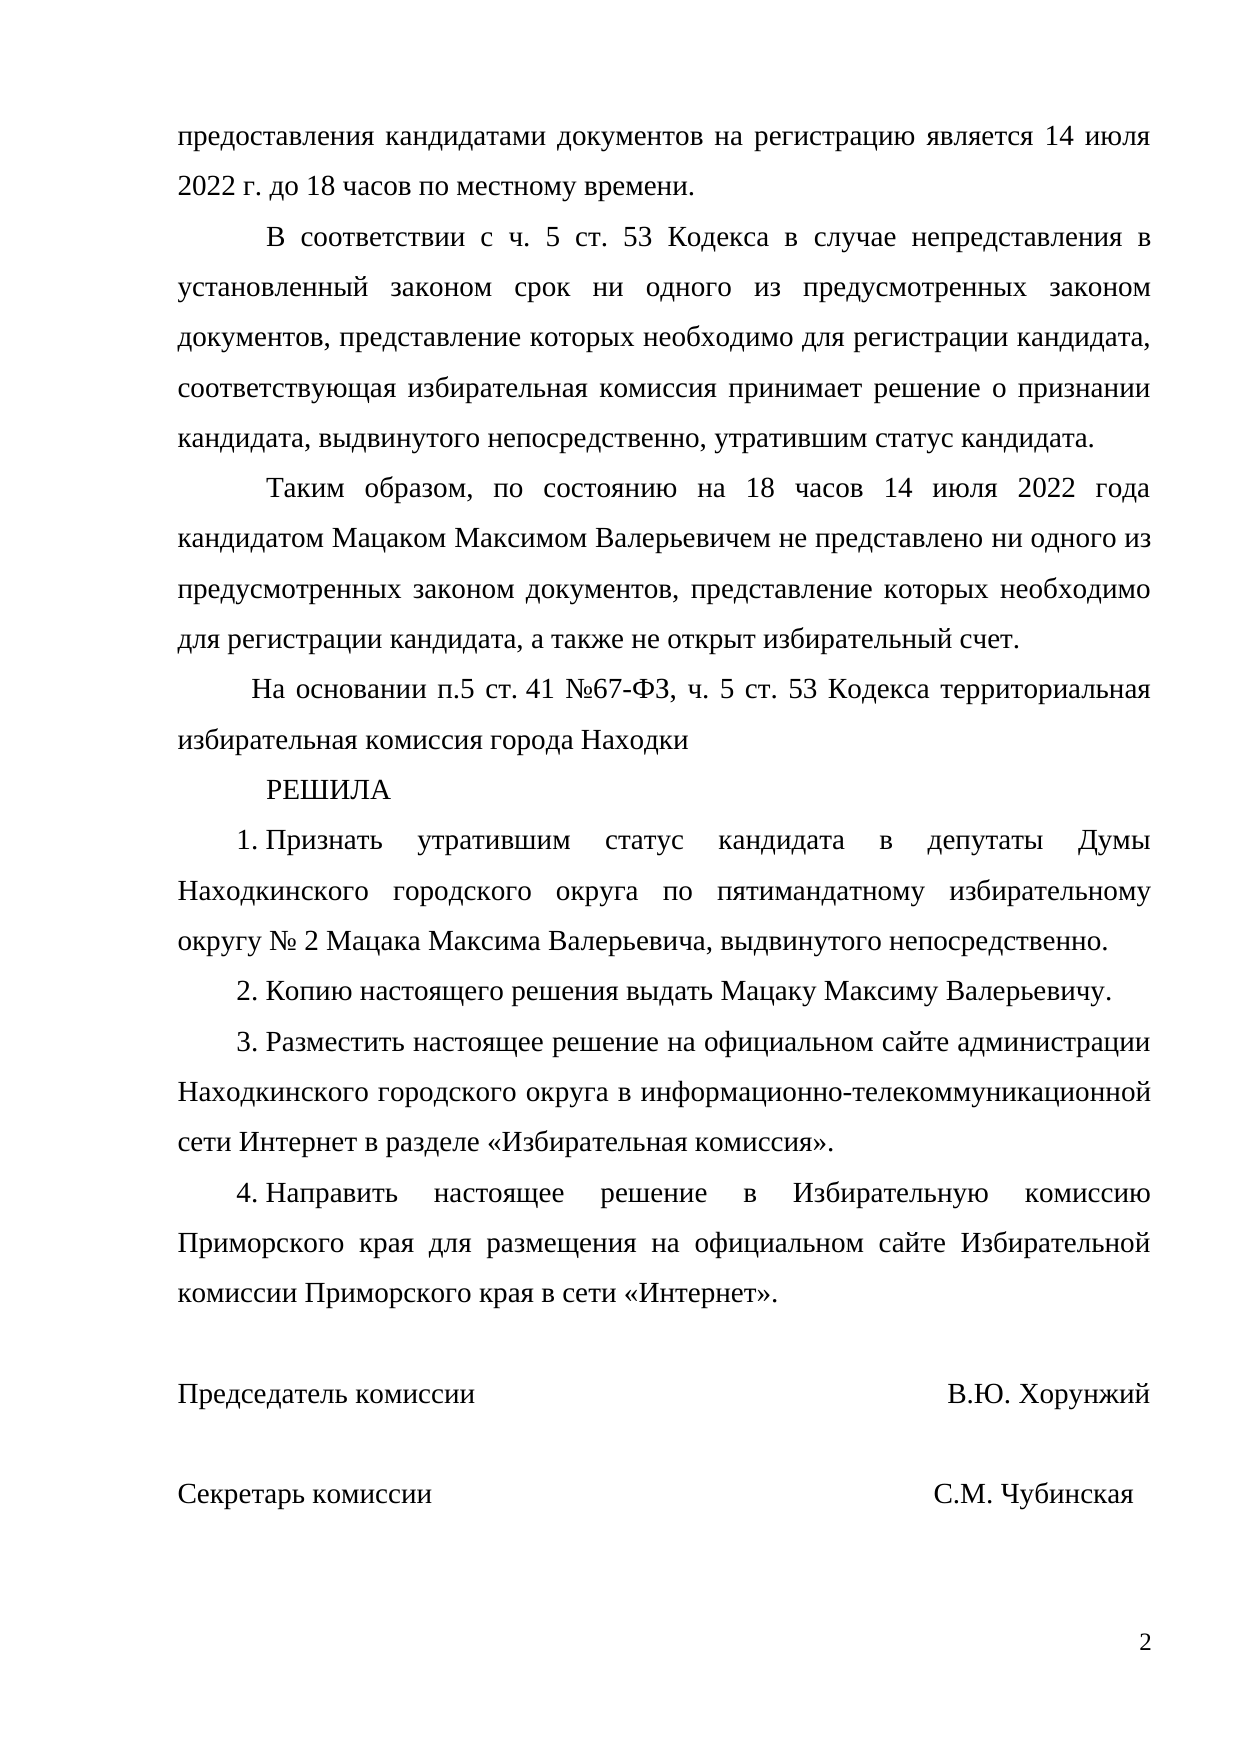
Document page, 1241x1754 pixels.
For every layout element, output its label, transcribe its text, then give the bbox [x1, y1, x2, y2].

text Секретарь комиссии С.М. Чубинская [177, 1477, 1152, 1510]
text Таким образом, по состоянию на 18 часов 14 июля 2022 года кандидатом Мацаком Максимом Валерьевичем не представлено ни одного из предусмотренных законом документов, представление которых необходимо для регистрации кандидата, а также не открыт избирательный счет. [177, 470, 1152, 655]
text В соответствии с ч. 5 ст. 53 Кодекса в случае непредставления в установленный законом срок ни одного из предусмотренных законом документов, представление которых необходимо для регистрации кандидата, соответствующая избирательная комиссия принимает решение о признании кандидата, выдвинутого непосредственно, утратившим статус кандидата. [177, 219, 1152, 453]
text 4. Направить настоящее решение в Избирательную комиссию Приморского края для размещения на официальном сайте Избирательной комиссии Приморского края в сети «Интернет». [177, 1175, 1152, 1309]
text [177, 118, 1152, 202]
text 3. Разместить настоящее решение на официальном сайте администрации Находкинского городского округа в информационно-телекоммуникационной сети Интернет в разделе «Избирательная комиссия». [177, 1024, 1152, 1158]
text На основании п.5 ст. 41 №67-ФЗ, ч. 5 ст. 53 Кодекса территориальная избирательная комиссия города Находки [177, 672, 1152, 755]
text 2. Копию настоящего решения выдать Мацаку Максиму Валерьевичу. [177, 973, 1152, 1007]
text Председатель комиссии В.Ю. Хорунжий [177, 1376, 1152, 1409]
text 1. Признать утратившим статус кандидата в депутаты Думы Находкинского городского округа по пятимандатному избирательному округу № 2 Мацака Максима Валерьевича, выдвинутого непосредственно. [177, 822, 1152, 957]
text РЕШИЛА [177, 772, 1152, 806]
